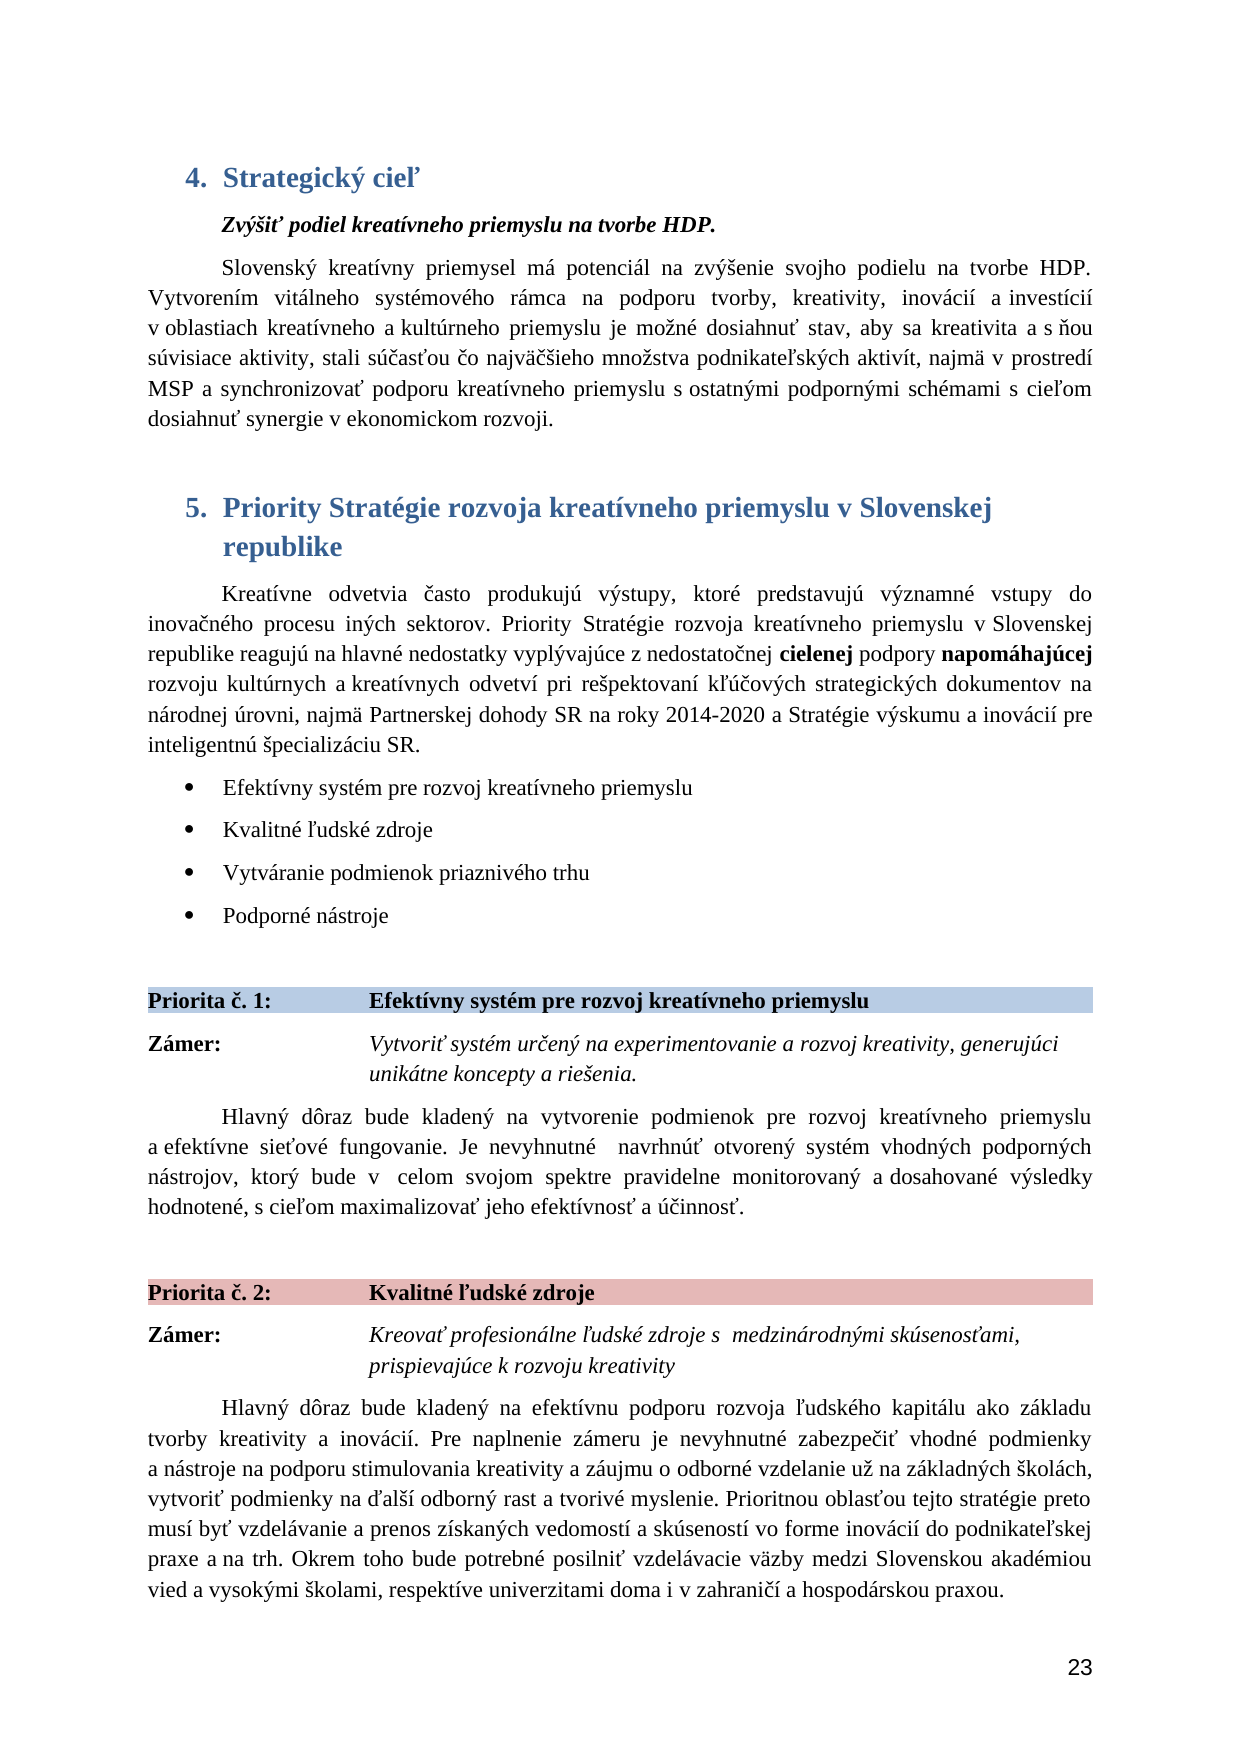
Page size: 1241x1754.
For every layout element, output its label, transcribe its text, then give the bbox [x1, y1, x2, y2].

list Efektívny systém pre rozvoj kreatívneho priemyslu [185, 774, 1093, 800]
text Zámer: Kreovať profesionálne ľudské zdroje s medzinárodnými skúsenosťami, prispievajúce k rozvoju kreativity [148, 1322, 1093, 1378]
text Kreatívne odvetvia často produkujú výstupy, ktoré predstavujú významné vstupy do inovačného procesu iných sektorov. Priority Stratégie rozvoja kreatívneho priemyslu v Slovenskej republike reagujú na hlavné nedostatky vyplývajúce z nedostatočnej cielenej podpory napomáhajúcej rozvoju kultúrnych a kreatívnych odvetví pri rešpektovaní kľúčových strategických dokumentov na národnej úrovni, najmä Partnerskej dohody SR na roky 2014-2020 a Stratégie výskumu a inovácií pre inteligentnú špecializáciu SR. [148, 580, 1093, 757]
list Kvalitné ľudské zdroje [185, 816, 1093, 843]
list Vytváranie podmienok priaznivého trhu [185, 859, 1093, 885]
text Zámer: Vytvoriť systém určený na experimentovanie a rozvoj kreativity, generujúci unikátne koncepty a riešenia. [148, 1030, 1093, 1086]
text Hlavný dôraz bude kladený na efektívnu podporu rozvoja ľudského kapitálu ako základu tvorby kreativity a inovácií. Pre naplnenie zámeru je nevyhnutné zabezpečiť vhodné podmienky a nástroje na podporu stimulovania kreativity a záujmu o odborné vzdelanie už na základných školách, vytvoriť podmienky na ďalší odborný rast a tvorivé myslenie. Prioritnou oblasťou tejto stratégie preto musí byť vzdelávanie a prenos získaných vedomostí a skúseností vo forme inovácií do podnikateľskej praxe a na trh. Okrem toho bude potrebné posilniť vzdelávacie väzby medzi Slovenskou akadémiou vied a vysokými školami, respektíve univerzitami doma i v zahraničí a hospodárskou praxou. [148, 1394, 1093, 1602]
text Zvýšiť podiel kreatívneho priemyslu na tvorbe HDP. [148, 211, 1093, 237]
text Slovenský kreatívny priemysel má potenciál na zvýšenie svojho podielu na tvorbe HDP. Vytvorením vitálneho systémového rámca na podporu tvorby, kreativity, inovácií a investícií v oblastiach kreatívneho a kultúrneho priemyslu je možné dosiahnuť stav, aby sa kreativita a s ňou súvisiace aktivity, stali súčasťou čo najväčšieho množstva podnikateľských aktivít, najmä v prostredí MSP a synchronizovať podporu kreatívneho priemyslu s ostatnými podpornými schémami s cieľom dosiahnuť synergie v ekonomickom rozvoji. [148, 254, 1093, 431]
list Podporné nástroje [185, 902, 1093, 928]
subtitle Strategický cieľ [185, 160, 1093, 194]
subtitle Priority Stratégie rozvoja kreatívneho priemyslu v Slovenskej republike [185, 490, 1093, 562]
text Hlavný dôraz bude kladený na vytvorenie podmienok pre rozvoj kreatívneho priemyslu a efektívne sieťové fungovanie. Je nevyhnutné navrhnúť otvorený systém vhodných podporných nástrojov, ktorý bude v celom svojom spektre pravidelne monitorovaný a dosahované výsledky hodnotené, s cieľom maximalizovať jeho efektívnosť a účinnosť. [148, 1103, 1093, 1220]
list Priorita č. 2: Kvalitné ľudské zdroje [148, 1279, 1093, 1305]
list Priorita č. 1: Efektívny systém pre rozvoj kreatívneho priemyslu [148, 987, 1093, 1013]
